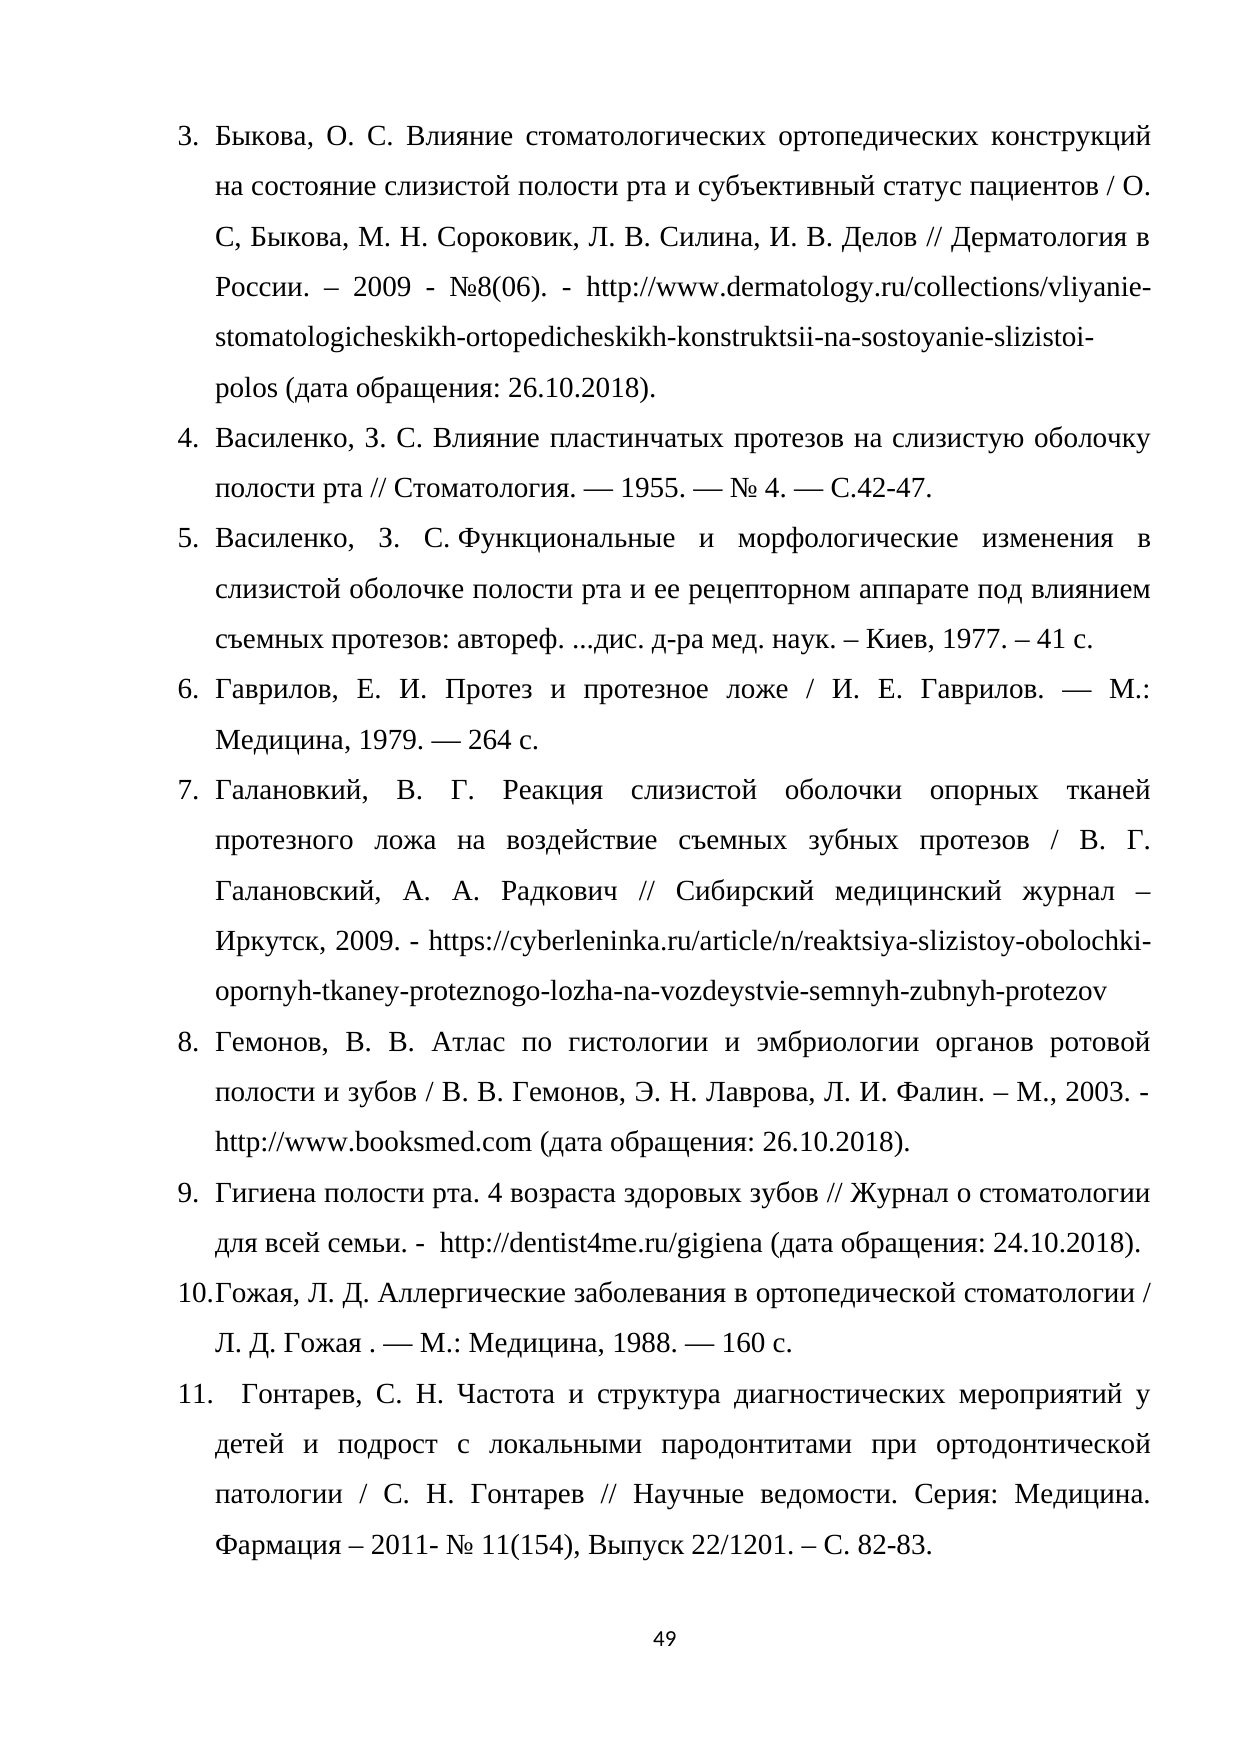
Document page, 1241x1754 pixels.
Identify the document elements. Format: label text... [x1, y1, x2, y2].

list Василенко, З. С. Влияние пластинчатых протезов на слизистую оболочку полости рта // Стоматология. — 1955. — № 4. — С.42-47. [177, 420, 1152, 504]
list Гонтарев, С. Н. Частота и структура диагностических мероприятий у детей и подрост с локальными пародонтитами при ортодонтической патологии / С. Н. Гонтарев // Научные ведомости. Серия: Медицина. Фармация – 2011- № 11(154), Выпуск 22/1201. – С. 82-83. [177, 1376, 1152, 1560]
list Василенко, З. С. Функциональные и морфологические изменения в слизистой оболочке полости рта и ее рецепторном аппарате под влиянием съемных протезов: автореф. ...дис. д-ра мед. наук. – Киев, 1977. – 41 с. [177, 521, 1152, 655]
list Гожая, Л. Д. Аллергические заболевания в ортопедической стоматологии / Л. Д. Гожая . — М.: Медицина, 1988. — 160 с. [177, 1275, 1152, 1359]
list Быкова, О. С. Влияние стоматологических ортопедических конструкций на состояние слизистой полости рта и субъективный статус пациентов / О. С, Быкова, М. Н. Сороковик, Л. В. Силина, И. В. Делов // Дерматология в России. – 2009 - №8(06). - http://www.dermatology.ru/collections/vliyanie-stomatologicheskikh-ortopedicheskikh-konstruktsii-na-sostoyanie-slizistoi-polos (дата обращения: 26.10.2018). [177, 118, 1152, 403]
list Гаврилов, Е. И. Протез и протезное ложе / И. Е. Гаврилов. — М.: Медицина, 1979. — 264 с. [177, 672, 1152, 755]
list Гемонов, В. В. Атлас по гистологии и эмбриологии органов ротовой полости и зубов / В. В. Гемонов, Э. Н. Лаврова, Л. И. Фалин. – М., 2003. - http://www.booksmed.com (дата обращения: 26.10.2018). [177, 1024, 1152, 1158]
list Галановкий, В. Г. Реакция слизистой оболочки опорных тканей протезного ложа на воздействие съемных зубных протезов / В. Г. Галановский, А. А. Радкович // Сибирский медицинский журнал – Иркутск, 2009. - https://cyberleninka.ru/article/n/reaktsiya-slizistoy-obolochki-opornyh-tkaney-proteznogo-lozha-na-vozdeystvie-semnyh-zubnyh-protezov [177, 772, 1152, 1007]
list Гигиена полости рта. 4 возраста здоровых зубов // Журнал о стоматологии для всей семьи. - http://dentist4me.ru/gigiena (дата обращения: 24.10.2018). [177, 1175, 1152, 1258]
